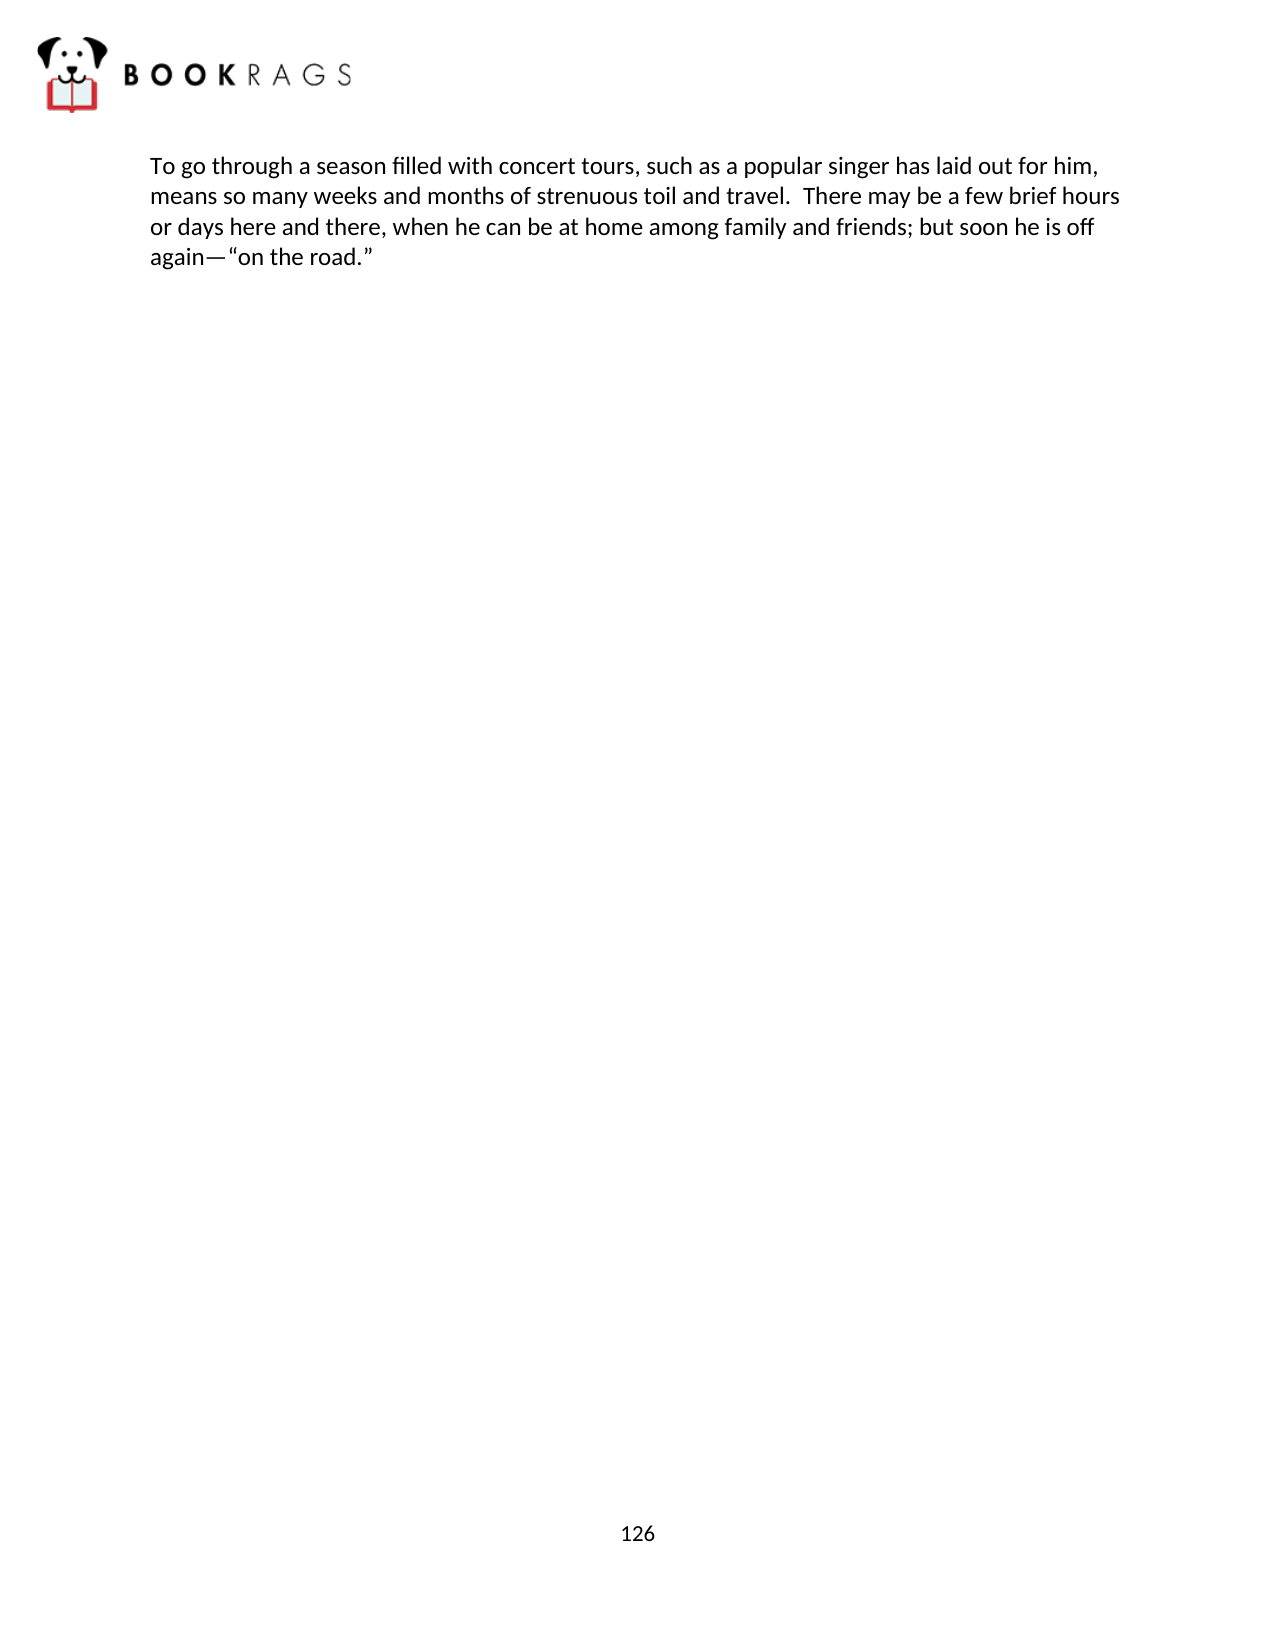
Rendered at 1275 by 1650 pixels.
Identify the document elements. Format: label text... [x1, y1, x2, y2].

picture [37, 37, 351, 113]
text To go through a season filled with concert tours, such as a popular singer has laid out for him, means so many weeks and months of strenuous toil and travel. There may be a few brief hours or days here and there, when he can be at home among family and friends; but soon he is off again—­“on the road.” [150, 150, 1125, 272]
